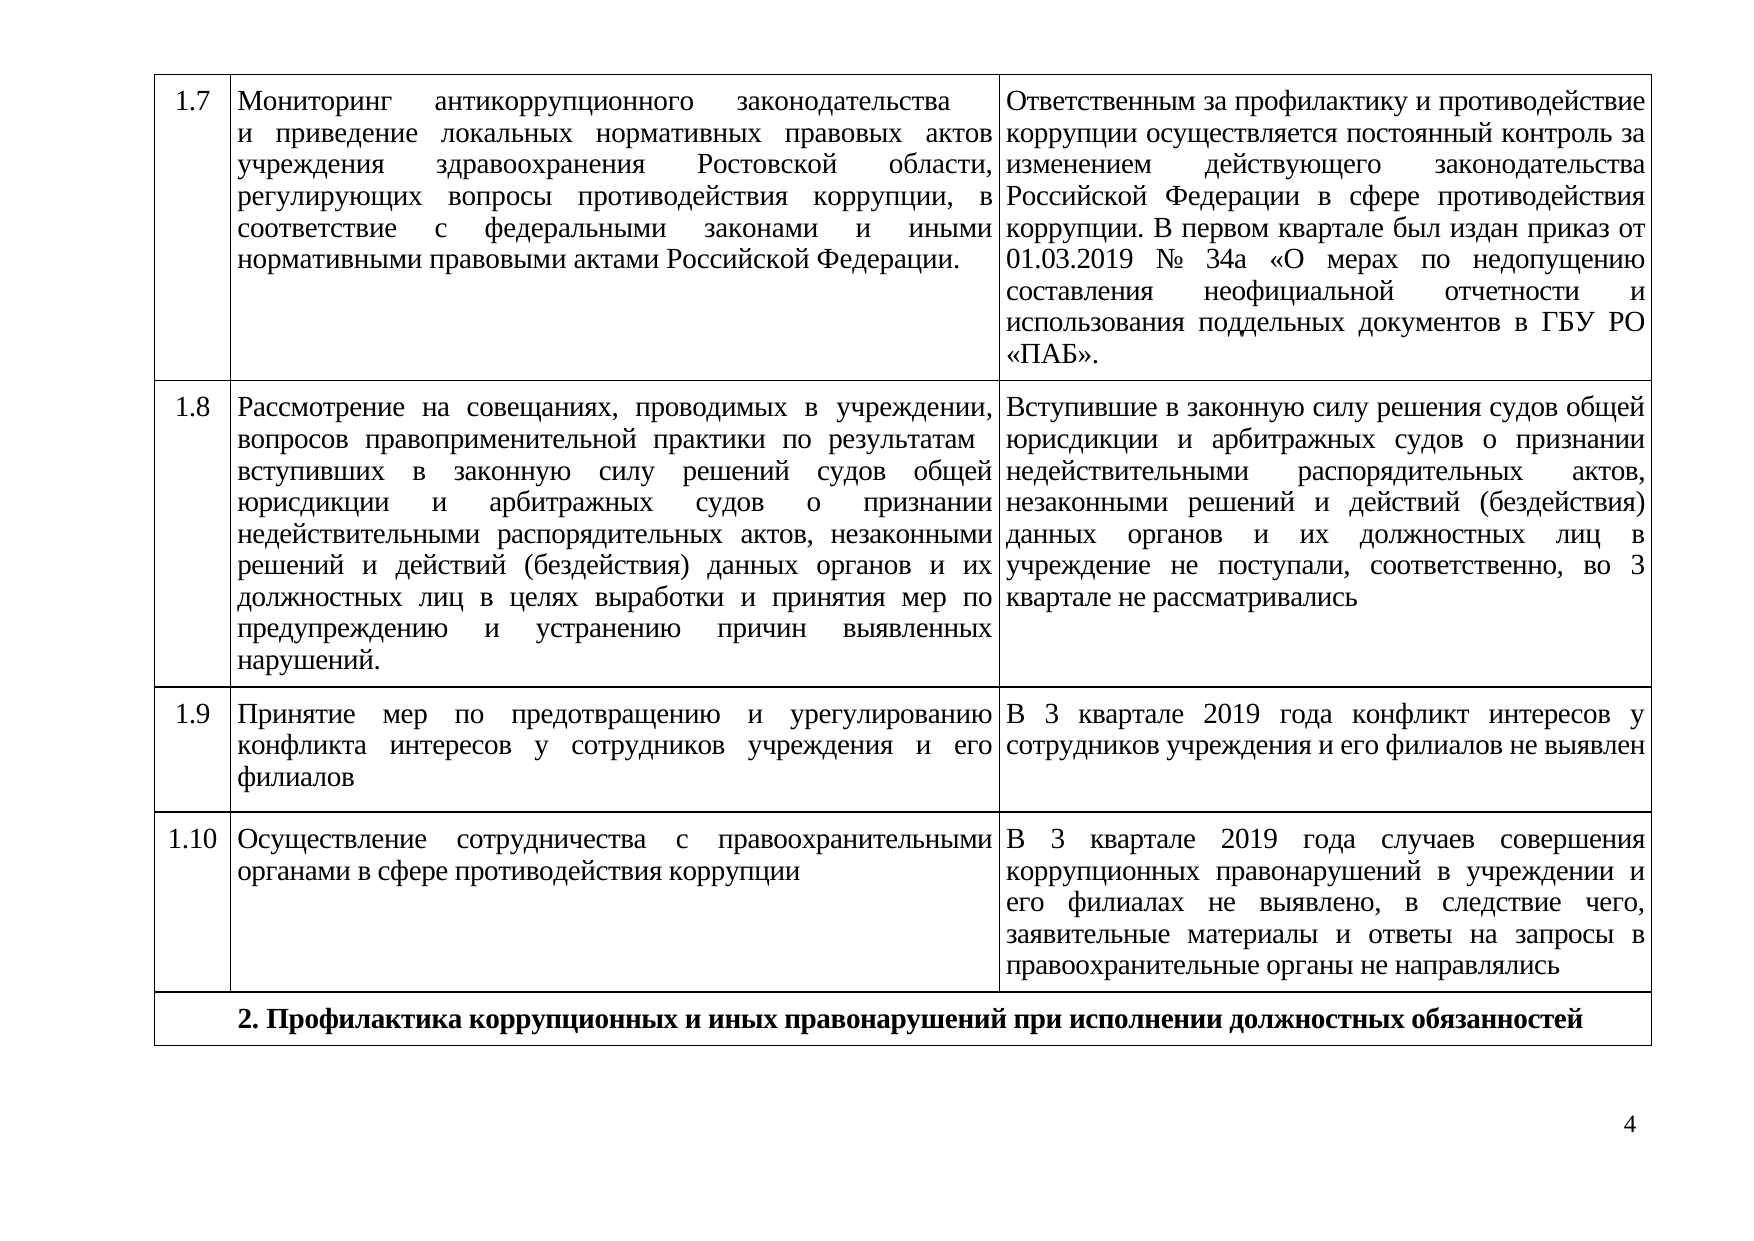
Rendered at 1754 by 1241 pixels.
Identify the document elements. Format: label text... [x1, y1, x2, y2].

table_cell 2. Профилактика коррупционных и иных правонарушений при исполнении должностных обязанностей [155, 993, 1651, 1045]
table_cell 1.9 [155, 688, 230, 811]
table_cell Мониторинг антикоррупционного законодательства и приведение локальных нормативных правовых актов учреждения здравоохранения Ростовской области, регулирующих вопросы противодействия коррупции, в соответствие с федеральными законами и иными нормативными правовыми актами Российской Федерации. [231, 75, 999, 380]
table_cell В 3 квартале 2019 года конфликт интересов у сотрудников учреждения и его филиалов не выявлен [1000, 688, 1651, 811]
table_cell Ответственным за профилактику и противодействие коррупции осуществляется постоянный контроль за изменением действующего законодательства Российской Федерации в сфере противодействия коррупции. В первом квартале был издан приказ от 01.03.2019 № 34а «О мерах по недопущению составления неофициальной отчетности и использования поддельных документов в ГБУ РО «ПАБ». [1000, 75, 1651, 380]
table_cell 1.8 [155, 381, 230, 686]
table_cell Осуществление сотрудничества с правоохранительными органами в сфере противодействия коррупции [231, 813, 999, 991]
table_cell В 3 квартале 2019 года случаев совершения коррупционных правонарушений в учреждении и его филиалах не выявлено, в следствие чего, заявительные материалы и ответы на запросы в правоохранительные органы не направлялись [1000, 813, 1651, 991]
table_cell Вступившие в законную силу решения судов общей юрисдикции и арбитражных судов о признании недействительными распорядительных актов, незаконными решений и действий (бездействия) данных органов и их должностных лиц в учреждение не поступали, соответственно, во 3 квартале не рассматривались [1000, 381, 1651, 686]
table_cell Рассмотрение на совещаниях, проводимых в учреждении, вопросов правоприменительной практики по результатам вступивших в законную силу решений судов общей юрисдикции и арбитражных судов о признании недействительными распорядительных актов, незаконными решений и действий (бездействия) данных органов и их должностных лиц в целях выработки и принятия мер по предупреждению и устранению причин выявленных нарушений. [231, 381, 999, 686]
table_cell 1.7 [155, 75, 230, 380]
table_cell 1.10 [155, 813, 230, 991]
table_cell Принятие мер по предотвращению и урегулированию конфликта интересов у сотрудников учреждения и его филиалов [231, 688, 999, 811]
